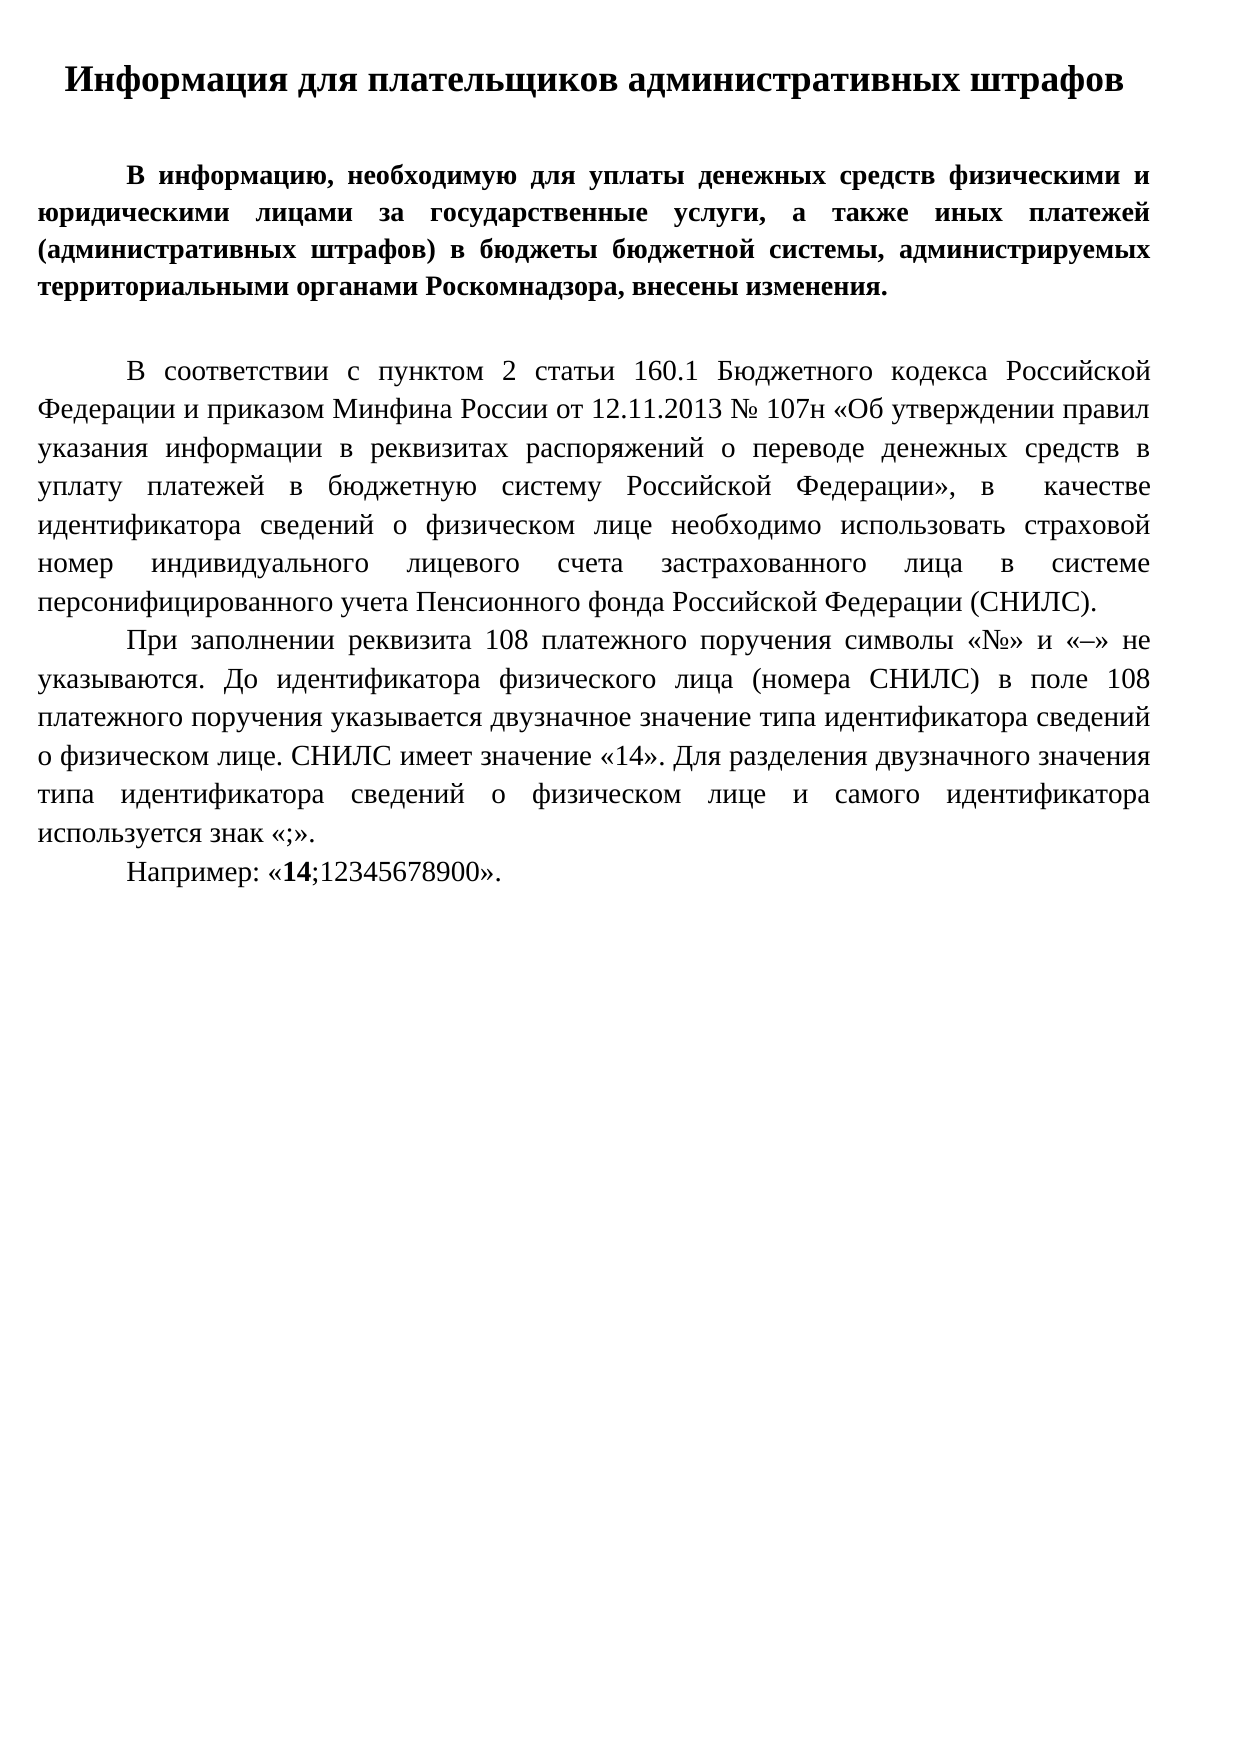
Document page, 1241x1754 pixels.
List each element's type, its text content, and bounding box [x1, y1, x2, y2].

text Например: «14;12345678900». [37, 854, 1152, 887]
text В соответствии с пунктом 2 статьи 160.1 Бюджетного кодекса Российской Федерации и приказом Минфина России от 12.11.2013 № 107н «Об утверждении правил указания информации в реквизитах распоряжений о переводе денежных средств в уплату платежей в бюджетную систему Российской Федерации», в качестве идентификатора сведений о физическом лице необходимо использовать страховой номер индивидуального лицевого счета застрахованного лица в системе персонифицированного учета Пенсионного фонда Российской Федерации (СНИЛС). [37, 353, 1152, 617]
text В информацию, необходимую для уплаты денежных средств физическими и юридическими лицами за государственные услуги, а также иных платежей (административных штрафов) в бюджеты бюджетной системы, администрируемых территориальными органами Роскомнадзора, внесены изменения. [37, 158, 1152, 302]
text При заполнении реквизита 108 платежного поручения символы «№» и «–» не указываются. До идентификатора физического лица (номера СНИЛС) в поле 108 платежного поручения указывается двузначное значение типа идентификатора сведений о физическом лице. СНИЛС имеет значение «14». Для разделения двузначного значения типа идентификатора сведений о физическом лице и самого идентификатора используется знак «;». [37, 622, 1152, 849]
text Информация для плательщиков административных штрафов [37, 56, 1152, 99]
